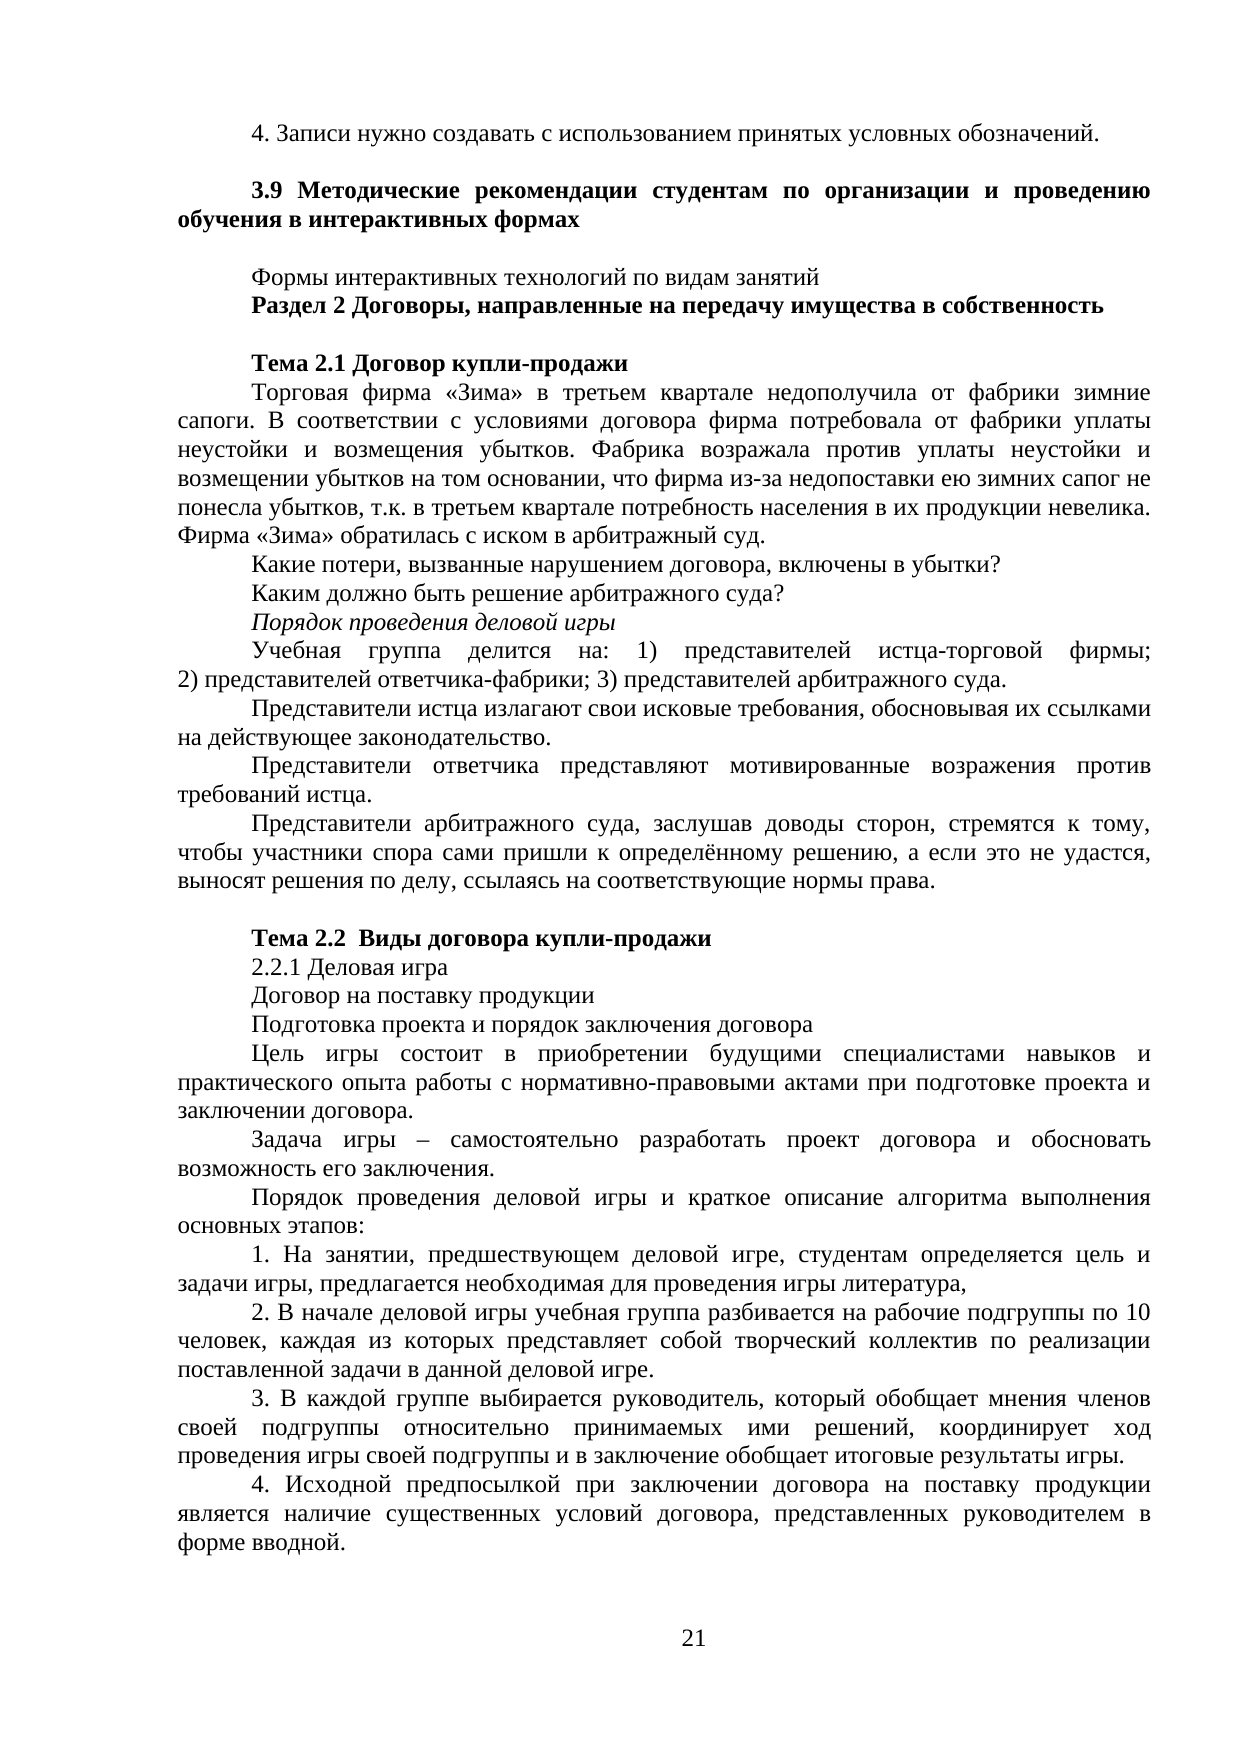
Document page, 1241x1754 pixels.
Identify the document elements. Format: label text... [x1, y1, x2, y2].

text Порядок проведения деловой игры [177, 607, 1152, 636]
text Торговая фирма «Зима» в третьем квартале недополучила от фабрики зимние сапоги. В соответствии с условиями договора фирма потребовала от фабрики уплаты неустойки и возмещения убытков. Фабрика возражала против уплаты неустойки и возмещении убытков на том основании, что фирма из-за недопоставки ею зимних сапог не понесла убытков, т.к. в третьем квартале потребность населения в их продукции невелика. Фирма «Зима» обратилась с иском в арбитражный суд. [177, 377, 1152, 549]
text 3. В каждой группе выбирается руководитель, который обобщает мнения членов своей подгруппы относительно принимаемых ими решений, координирует ход проведения игры своей подгруппы и в заключение обобщает итоговые результаты игры. [177, 1383, 1152, 1469]
text 2.2.1 Деловая игра [177, 952, 1152, 981]
text 4. Записи нужно создавать с использованием принятых условных обозначений. [177, 118, 1152, 147]
text Представители арбитражного суда, заслушав доводы сторон, стремятся к тому, чтобы участники спора сами пришли к определённому решению, а если это не удастся, выносят решения по делу, ссылаясь на соответствующие нормы права. [177, 808, 1152, 894]
text 3.9 Методические рекомендации студентам по организации и проведению обучения в интерактивных формах [177, 176, 1152, 233]
text Раздел 2 Договоры, направленные на передачу имущества в собственность [177, 291, 1152, 319]
text Тема 2.2 Виды договора купли-продажи [177, 923, 1152, 952]
text Договор на поставку продукции [177, 981, 1152, 1009]
text Каким должно быть решение арбитражного суда? [177, 578, 1152, 607]
text Представители ответчика представляют мотивированные возражения против требований истца. [177, 751, 1152, 808]
text Тема 2.1 Договор купли-продажи [177, 348, 1152, 377]
text Цель игры состоит в приобретении будущими специалистами навыков и практического опыта работы с нормативно-правовыми актами при подготовке проекта и заключении договора. [177, 1038, 1152, 1124]
text Задача игры – самостоятельно разработать проект договора и обосновать возможность его заключения. [177, 1124, 1152, 1182]
text Формы интерактивных технологий по видам занятий [177, 262, 1152, 291]
text Представители истца излагают свои исковые требования, обосновывая их ссылками на действующее законодательство. [177, 693, 1152, 751]
text Какие потери, вызванные нарушением договора, включены в убытки? [177, 549, 1152, 578]
text Порядок проведения деловой игры и краткое описание алгоритма выполнения основных этапов: [177, 1182, 1152, 1239]
text 2. В начале деловой игры учебная группа разбивается на рабочие подгруппы по 10 человек, каждая из которых представляет собой творческий коллектив по реализации поставленной задачи в данной деловой игре. [177, 1297, 1152, 1383]
text 4. Исходной предпосылкой при заключении договора на поставку продукции является наличие существенных условий договора, представленных руководителем в форме вводной. [177, 1469, 1152, 1556]
text Подготовка проекта и порядок заключения договора [177, 1009, 1152, 1038]
text 1. На занятии, предшествующем деловой игре, студентам определяется цель и задачи игры, предлагается необходимая для проведения игры литература, [177, 1239, 1152, 1297]
text Учебная группа делится на: 1) представителей истца-торговой фирмы; 2) представителей ответчика-фабрики; 3) представителей арбитражного суда. [177, 636, 1152, 693]
